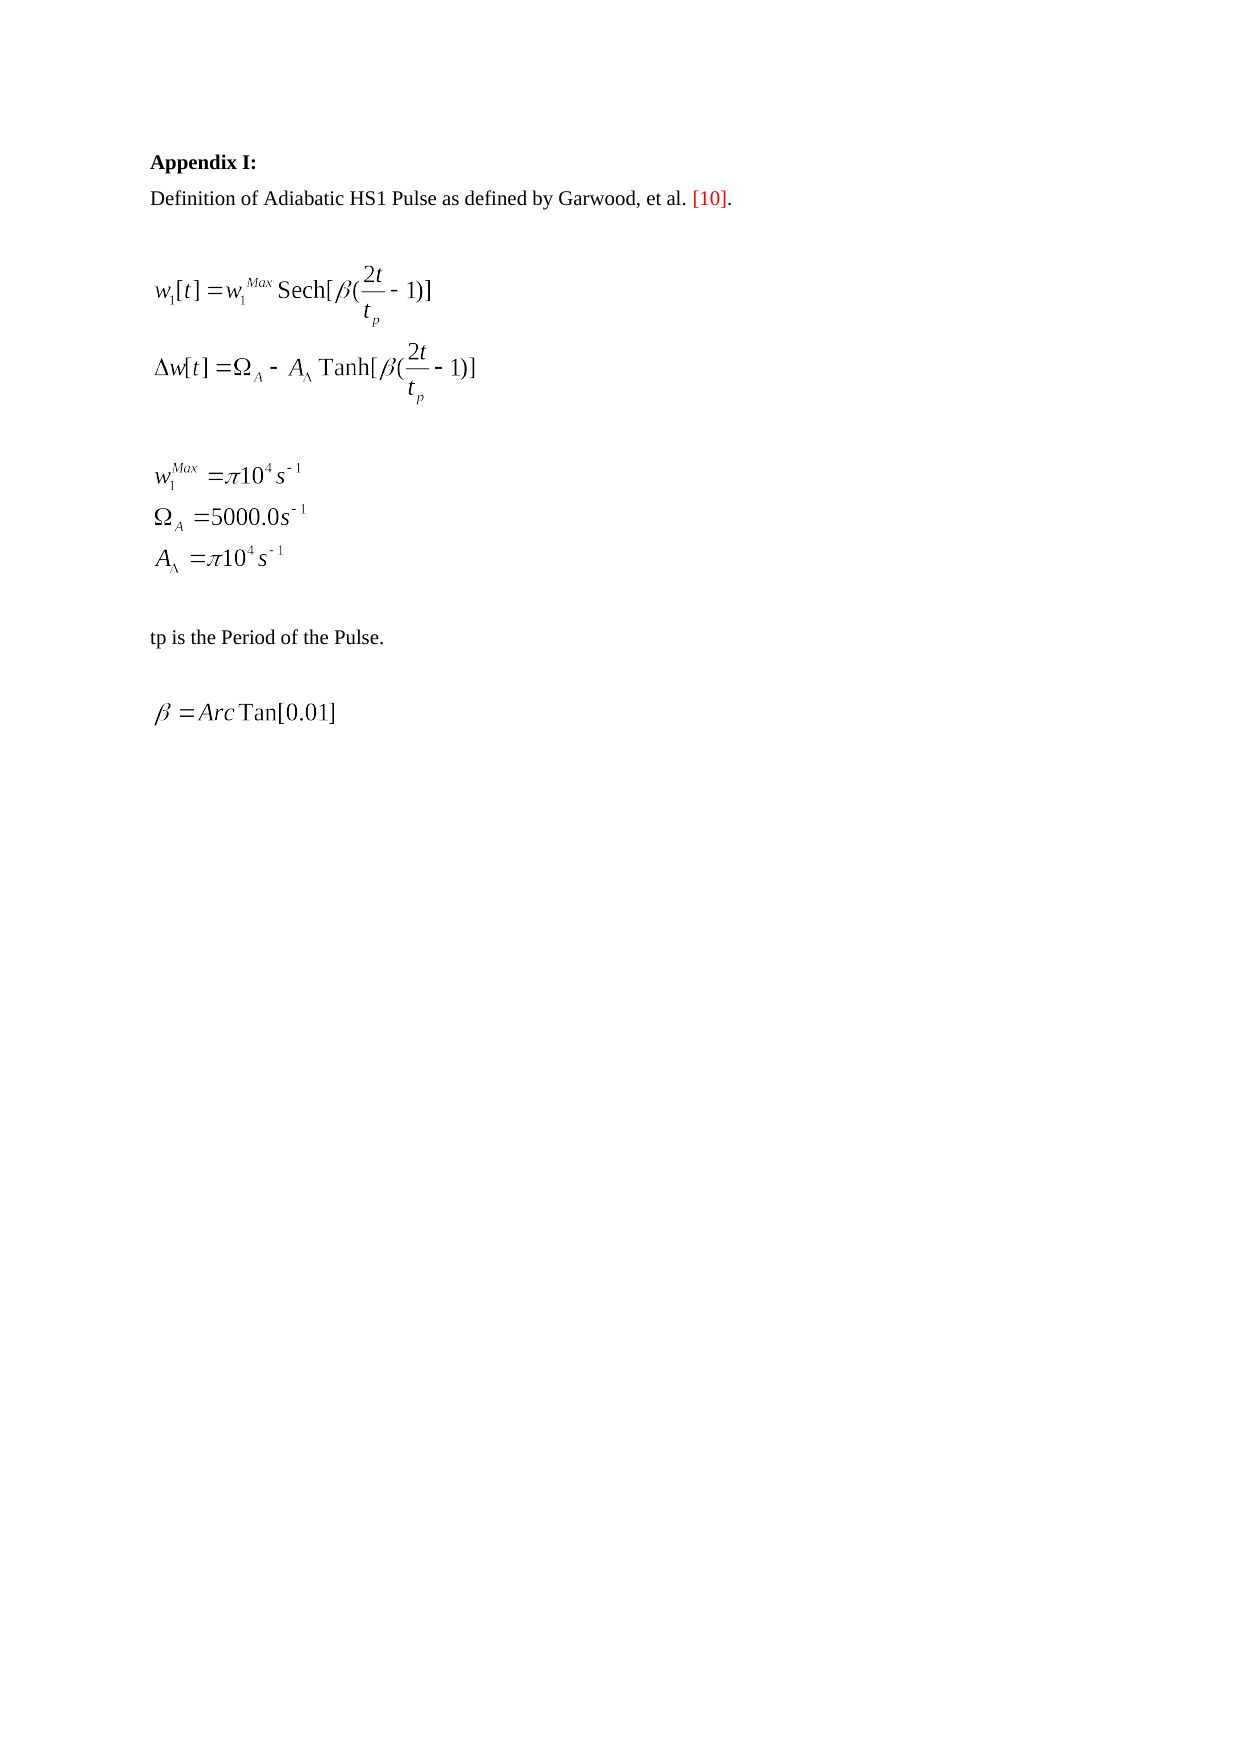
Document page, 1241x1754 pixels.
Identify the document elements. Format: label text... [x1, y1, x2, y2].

text Definition of Adiabatic HS1 Pulse as defined by Garwood, et al. [10]. [150, 186, 1090, 210]
text Appendix I: [150, 150, 1090, 174]
text tp is the Period of the Pulse. [150, 629, 1090, 653]
